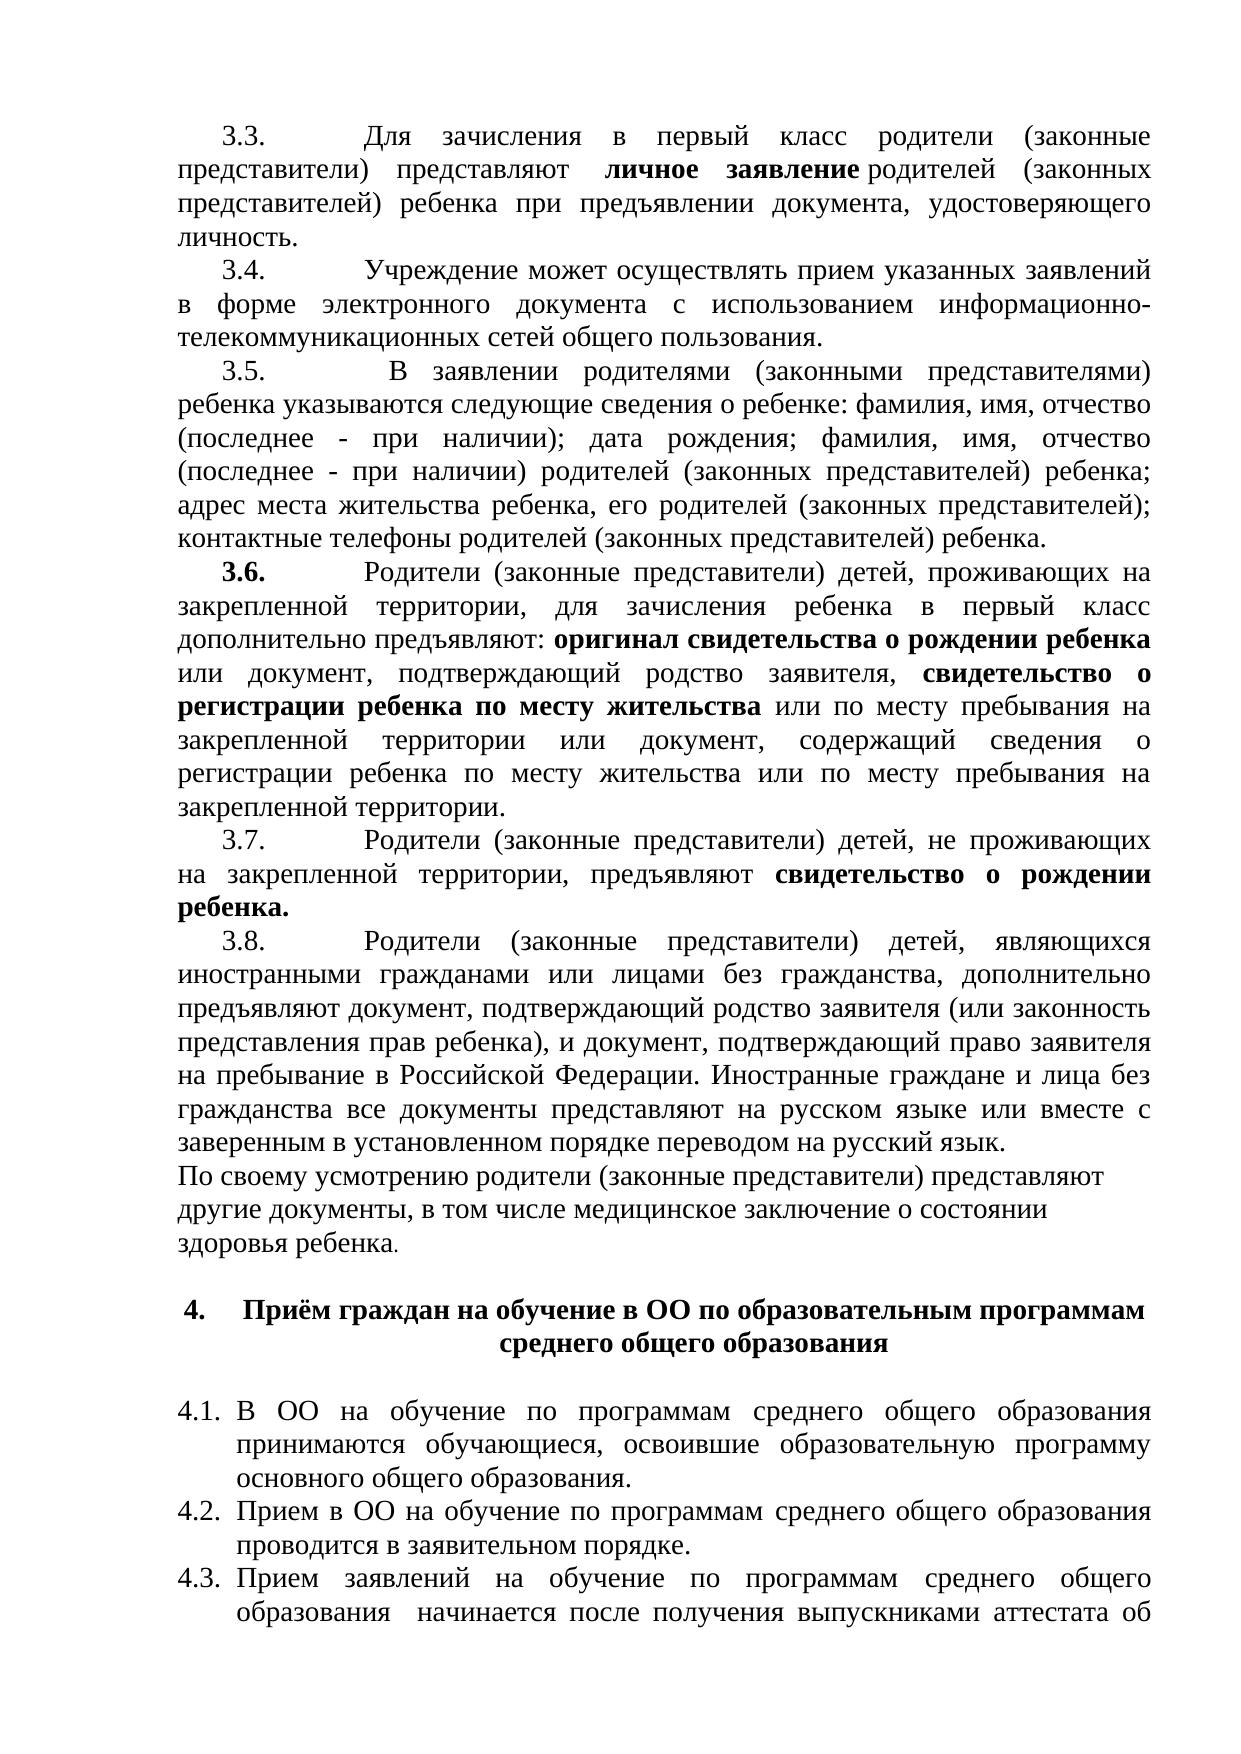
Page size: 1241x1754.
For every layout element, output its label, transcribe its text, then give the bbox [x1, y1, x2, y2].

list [177, 1560, 1152, 1627]
list В заявлении родителями (законными представителями) ребенка указываются следующие сведения о ребенке: фамилия, имя, отчество (последнее - при наличии); дата рождения; фамилия, имя, отчество (последнее - при наличии) родителей (законных представителей) ребенка; адрес места жительства ребенка, его родителей (законных представителей); контактные телефоны родителей (законных представителей) ребенка. [177, 353, 1152, 554]
list Учреждение может осуществлять прием указанных заявлений в форме электронного документа с использованием информационно-телекоммуникационных сетей общего пользования. [177, 252, 1152, 353]
list Родители (законные представители) детей, являющихся иностранными гражданами или лицами без гражданства, дополнительно предъявляют документ, подтверждающий родство заявителя (или законность представления прав ребенка), и документ, подтверждающий право заявителя на пребывание в Российской Федерации. Иностранные граждане и лица без гражданства все документы представляют на русском языке или вместе с заверенным в установленном порядке переводом на русский язык. [177, 923, 1152, 1158]
list Прием в ОО на обучение по программам среднего общего образования проводится в заявительном порядке. [177, 1493, 1152, 1560]
list По своему усмотрению родители (законные представители) представляют другие документы, в том числе медицинское заключение о состоянии здоровья ребенка. [177, 1158, 1152, 1258]
list Родители (законные представители) детей, не проживающих на закрепленной территории, предъявляют свидетельство о рождении ребенка. [177, 822, 1152, 923]
list Приём граждан на обучение в ОО по образовательным программам среднего общего образования [177, 1292, 1152, 1359]
list Родители (законные представители) детей, проживающих на закрепленной территории, для зачисления ребенка в первый класс дополнительно предъявляют: оригинал свидетельства о рождении ребенка или документ, подтверждающий родство заявителя, свидетельство о регистрации ребенка по месту жительства или по месту пребывания на закрепленной территории или документ, содержащий сведения о регистрации ребенка по месту жительства или по месту пребывания на закрепленной территории. [177, 554, 1152, 822]
list В ОО на обучение по программам среднего общего образования принимаются обучающиеся, освоившие образовательную программу основного общего образования. [177, 1393, 1152, 1493]
list Для зачисления в первый класс родители (законные представители) представляют личное заявление родителей (законных представителей) ребенка при предъявлении документа, удостоверяющего личность. [177, 118, 1152, 252]
